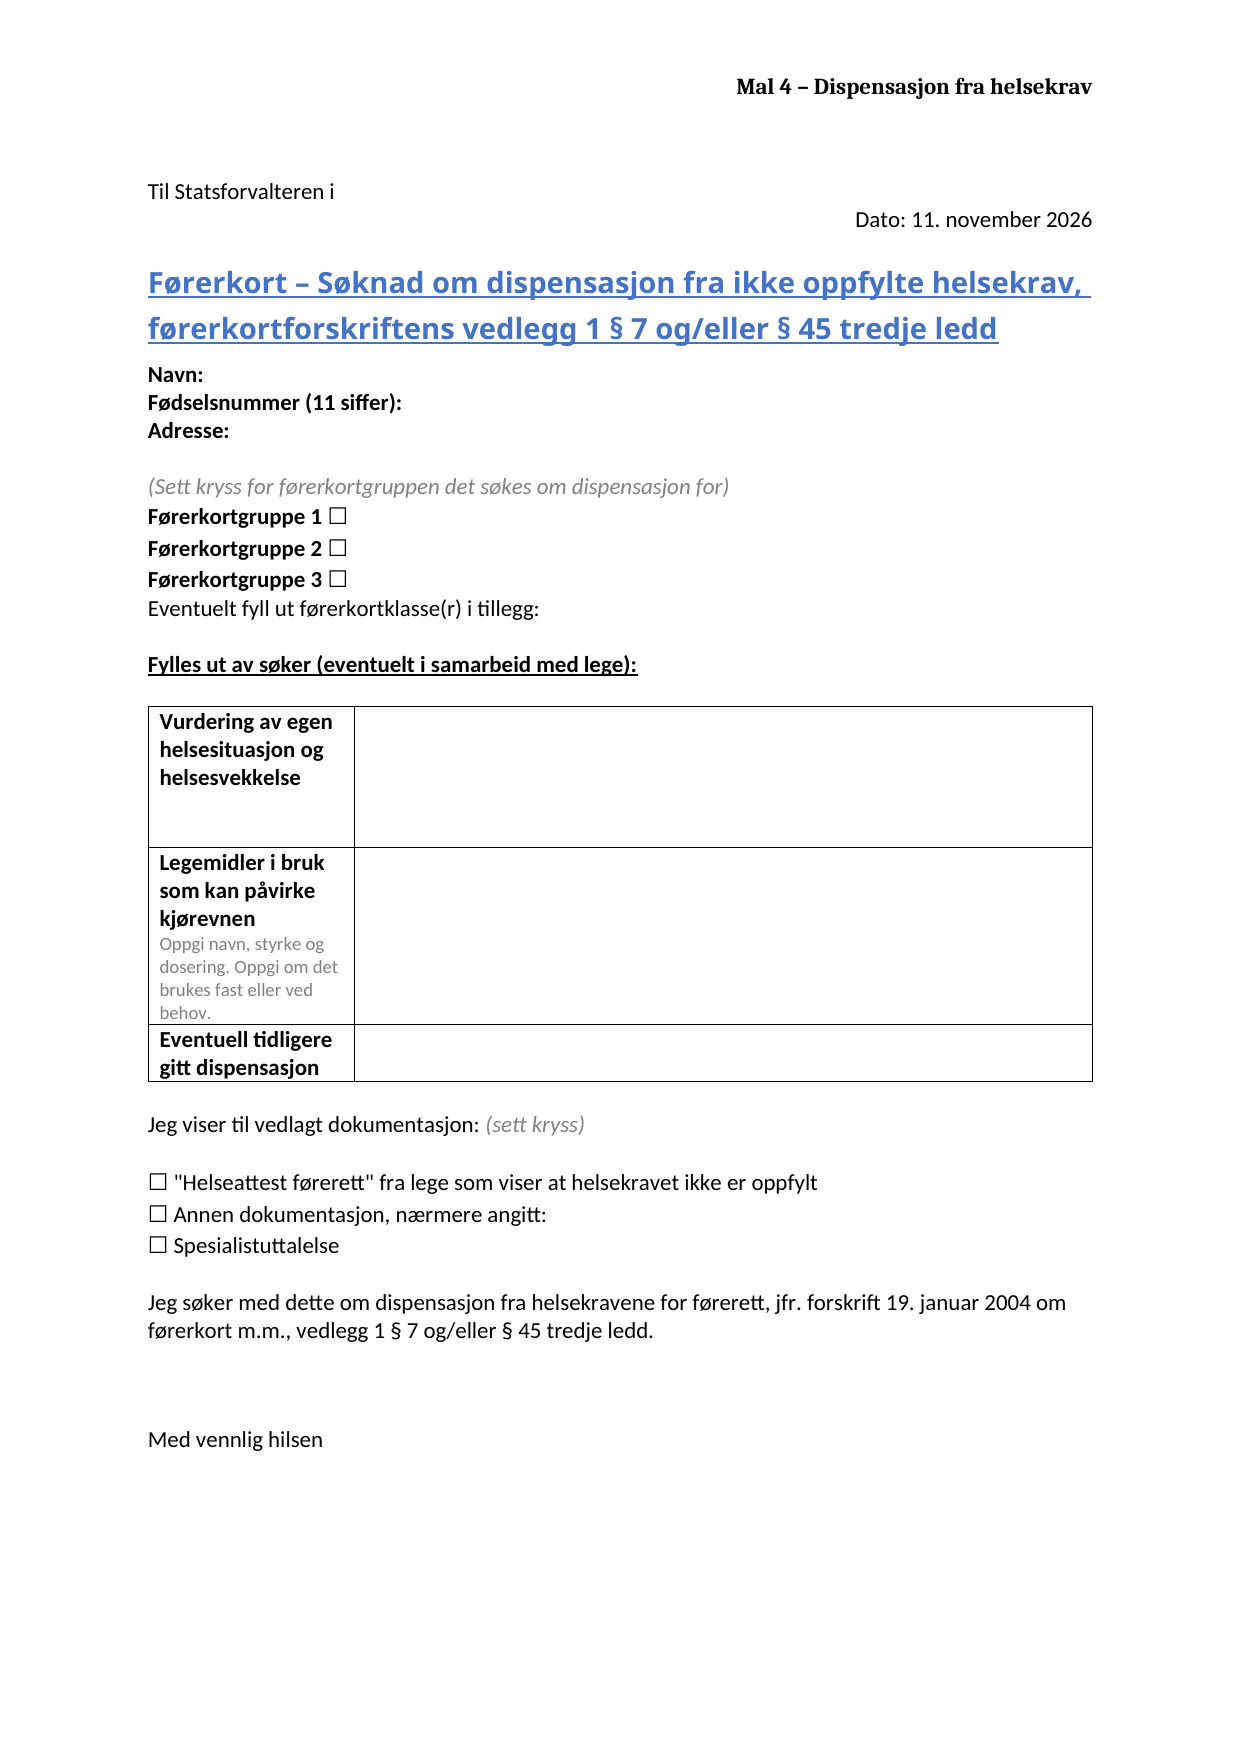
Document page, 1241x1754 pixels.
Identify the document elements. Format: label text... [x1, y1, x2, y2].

text Eventuelt fyll ut førerkortklasse(r) i tillegg: [148, 594, 1093, 622]
text Til Statsforvalteren i [148, 177, 1093, 206]
table_header Vurdering av egen helsesituasjon og helsesvekkelse [149, 707, 354, 847]
text Annen dokumentasjon, nærmere angitt: [148, 1197, 1093, 1229]
text Med vennlig hilsen [148, 1425, 1093, 1453]
text (Sett kryss for førerkortgruppen det søkes om dispensasjon for) [148, 472, 1093, 500]
table_header [355, 707, 1092, 847]
table_cell Eventuell tidligere gitt dispensasjon [149, 1025, 354, 1081]
table_cell Legemidler i bruk som kan påvirke kjørevnen Oppgi navn, styrke og dosering. Oppgi om det brukes fast eller ved behov. [149, 848, 354, 1024]
text Fylles ut av søker (eventuelt i samarbeid med lege): [148, 650, 1093, 678]
text Dato: 31. august 2021 [148, 206, 1093, 233]
text Jeg viser til vedlagt dokumentasjon: (sett kryss) [148, 1110, 1093, 1138]
text Jeg søker med dette om dispensasjon fra helsekravene for førerett, jfr. forskrift 19. januar 2004 om førerkort m.m., vedlegg 1 § 7 og/eller § 45 tredje ledd. [148, 1288, 1093, 1344]
text Navn: [148, 360, 1093, 388]
text Adresse: [148, 416, 1093, 444]
subtitle Førerkort – Søknad om dispensasjon fra ikke oppfylte helsekrav, førerkortforskriftens vedlegg 1 § 7 og/eller § 45 tredje ledd [148, 263, 1093, 348]
text Fødselsnummer (11 siffer): [148, 388, 1093, 416]
text Førerkortgruppe 1 [148, 500, 1093, 532]
text Spesialistuttalelse [148, 1229, 1093, 1260]
table_cell [355, 848, 1092, 1024]
text "Helseattest førerett" fra lege som viser at helsekravet ikke er oppfylt [148, 1166, 1093, 1197]
text Førerkortgruppe 2 [148, 532, 1093, 563]
text Førerkortgruppe 3 [148, 563, 1093, 594]
